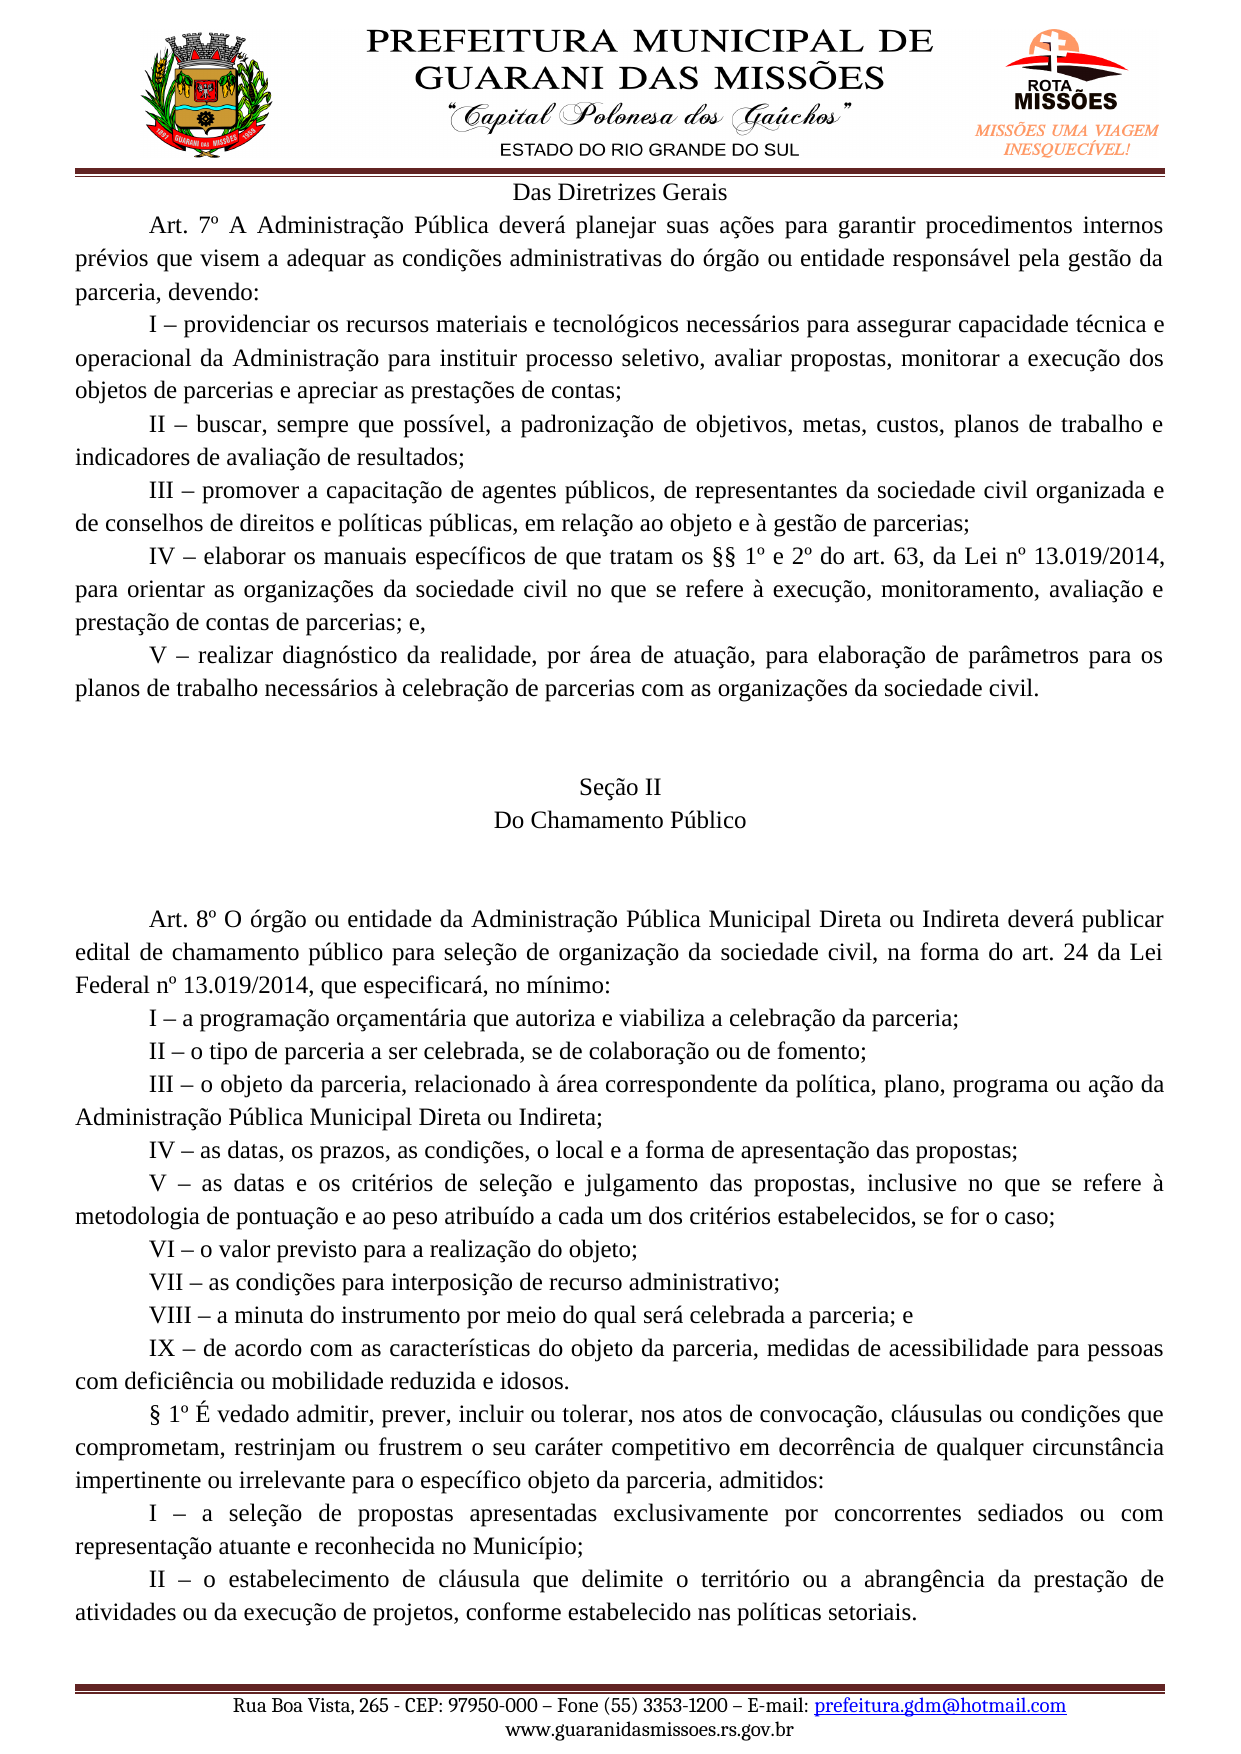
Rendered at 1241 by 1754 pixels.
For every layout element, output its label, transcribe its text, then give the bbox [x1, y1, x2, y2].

text Art. 8º O órgão ou entidade da Administração Pública Municipal Direta ou Indireta deverá publicar edital de chamamento público para seleção de organização da sociedade civil, na forma do art. 24 da Lei Federal nº 13.019/2014, que especificará, no mínimo: [75, 904, 1165, 999]
text III – o objeto da parceria, relacionado à área correspondente da política, plano, programa ou ação da Administração Pública Municipal Direta ou Indireta; [75, 1069, 1165, 1131]
text V – realizar diagnóstico da realidade, por área de atuação, para elaboração de parâmetros para os planos de trabalho necessários à celebração de parcerias com as organizações da sociedade civil. [75, 640, 1165, 702]
text Art. 7º A Administração Pública deverá planejar suas ações para garantir procedimentos internos prévios que visem a adequar as condições administrativas do órgão ou entidade responsável pela gestão da parceria, devendo: [75, 211, 1165, 305]
text I – a programação orçamentária que autoriza e viabiliza a celebração da parceria; [75, 1003, 1165, 1032]
text VI – o valor previsto para a realização do objeto; [75, 1234, 1165, 1263]
text I – a seleção de propostas apresentadas exclusivamente por concorrentes sediados ou com representação atuante e reconhecida no Município; [75, 1498, 1165, 1560]
text V – as datas e os critérios de seleção e julgamento das propostas, inclusive no que se refere à metodologia de pontuação e ao peso atribuído a cada um dos critérios estabelecidos, se for o caso; [75, 1168, 1165, 1230]
text IV – as datas, os prazos, as condições, o local e a forma de apresentação das propostas; [75, 1135, 1165, 1164]
text IX – de acordo com as características do objeto da parceria, medidas de acessibilidade para pessoas com deficiência ou mobilidade reduzida e idosos. [75, 1333, 1165, 1395]
text Das Diretrizes Gerais [75, 177, 1165, 206]
text IV – elaborar os manuais específicos de que tratam os §§ 1º e 2º do art. 63, da Lei nº 13.019/2014, para orientar as organizações da sociedade civil no que se refere à execução, monitoramento, avaliação e prestação de contas de parcerias; e, [75, 541, 1165, 636]
text II – o estabelecimento de cláusula que delimite o território ou a abrangência da prestação de atividades ou da execução de projetos, conforme estabelecido nas políticas setoriais. [75, 1564, 1165, 1626]
text VII – as condições para interposição de recurso administrativo; [75, 1267, 1165, 1296]
text VIII – a minuta do instrumento por meio do qual será celebrada a parceria; e [75, 1300, 1165, 1329]
text II – buscar, sempre que possível, a padronização de objetivos, metas, custos, planos de trabalho e indicadores de avaliação de resultados; [75, 409, 1165, 470]
text Do Chamamento Público [75, 805, 1165, 834]
text I – providenciar os recursos materiais e tecnológicos necessários para assegurar capacidade técnica e operacional da Administração para instituir processo seletivo, avaliar propostas, monitorar a execução dos objetos de parcerias e apreciar as prestações de contas; [75, 309, 1165, 404]
text III – promover a capacitação de agentes públicos, de representantes da sociedade civil organizada e de conselhos de direitos e políticas públicas, em relação ao objeto e à gestão de parcerias; [75, 475, 1165, 536]
text Seção II [75, 772, 1165, 801]
text § 1º É vedado admitir, prever, incluir ou tolerar, nos atos de convocação, cláusulas ou condições que comprometam, restrinjam ou frustrem o seu caráter competitivo em decorrência de qualquer circunstância impertinente ou irrelevante para o específico objeto da parceria, admitidos: [75, 1399, 1165, 1494]
picture [140, 29, 1159, 158]
text II – o tipo de parceria a ser celebrada, se de colaboração ou de fomento; [75, 1036, 1165, 1065]
